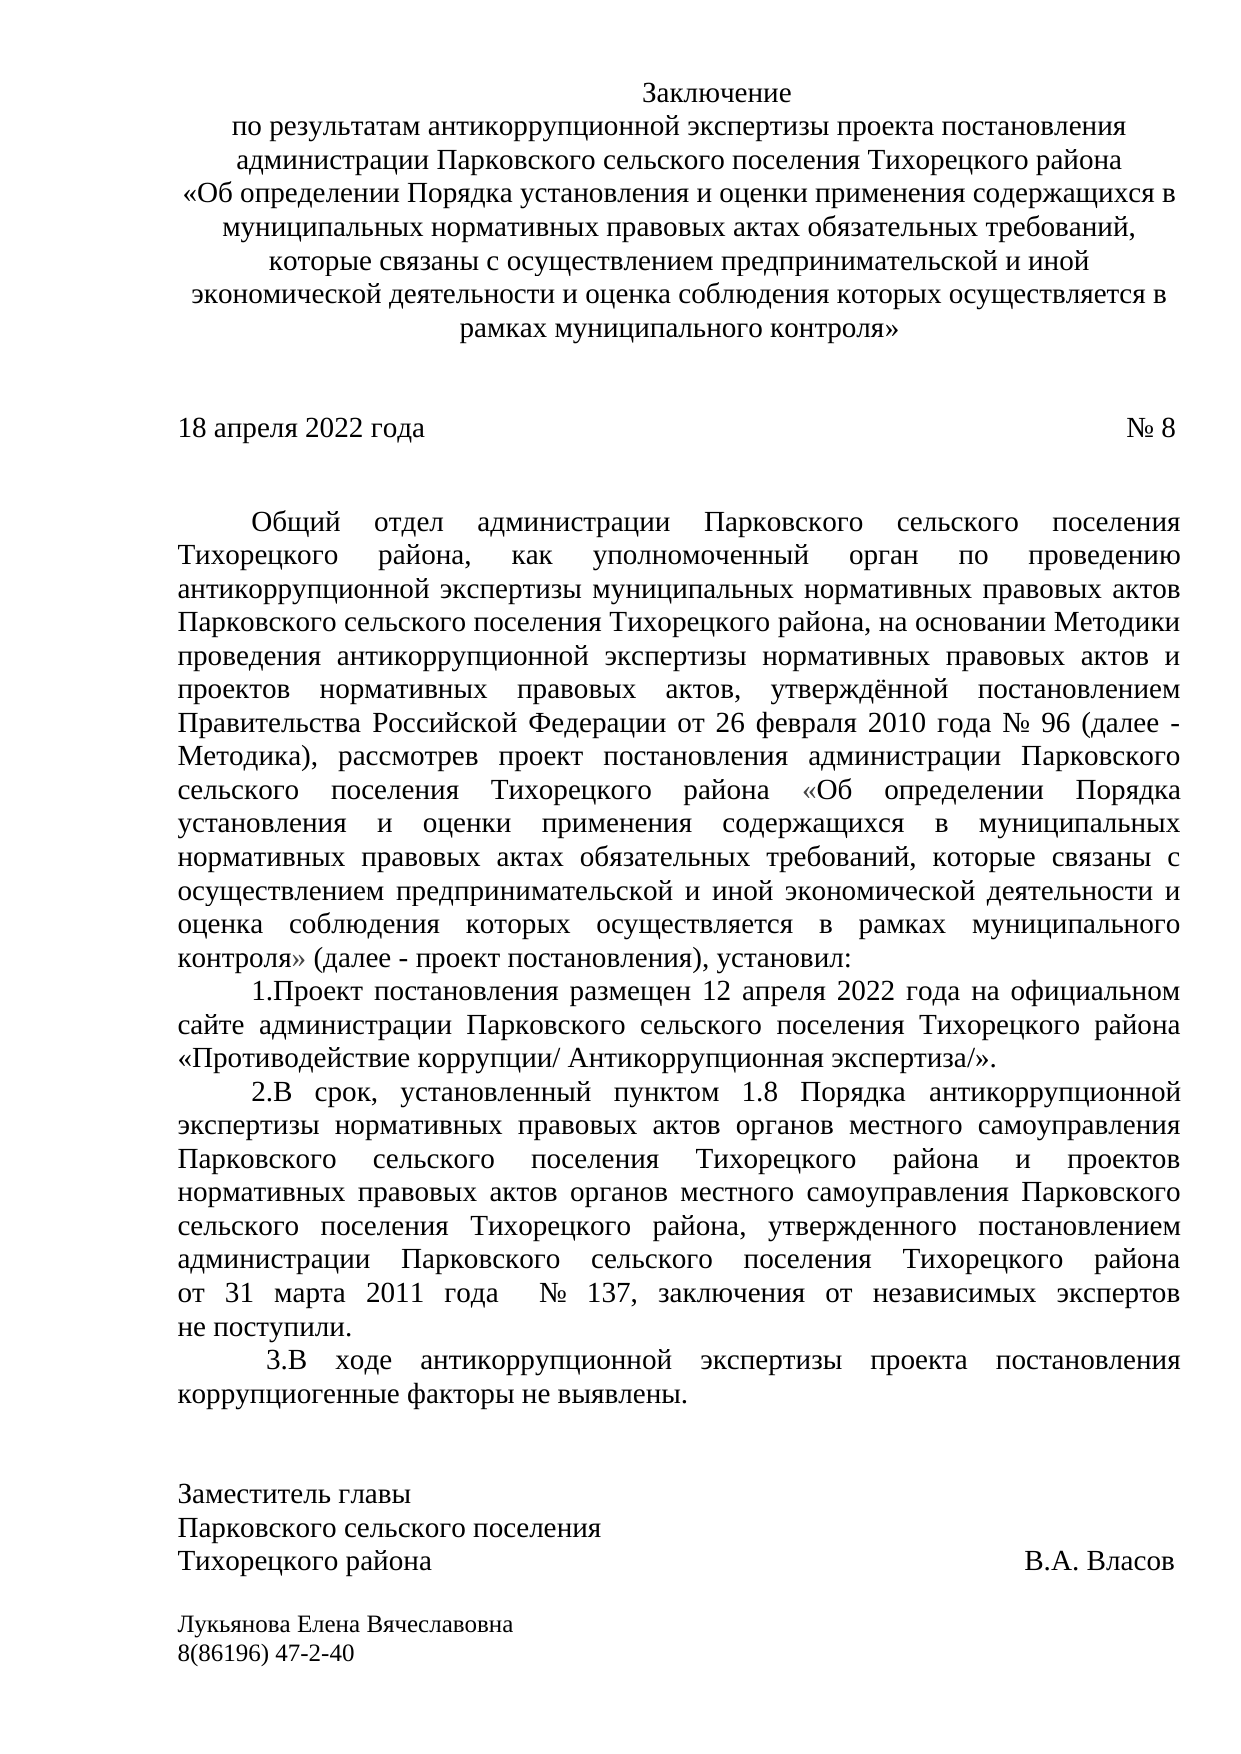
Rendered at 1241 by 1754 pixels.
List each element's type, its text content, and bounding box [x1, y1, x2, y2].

list 3.В ходе антикоррупционной экспертизы проекта постановления коррупциогенные факторы не выявлены. [177, 1342, 1181, 1409]
text Тихорецкого района В.А. Власов [177, 1543, 1181, 1577]
text Заключение [177, 75, 1181, 108]
text Лукьянова Елена Вячеславовна [177, 1609, 1181, 1638]
text 8(86196) 47-2-40 [177, 1638, 1181, 1667]
text по результатам антикоррупционной экспертизы проекта постановления администрации Парковского сельского поселения Тихорецкого района «Об определении Порядка установления и оценки применения содержащихся в муниципальных нормативных правовых актах обязательных требований, которые связаны с осуществлением предпринимательской и иной экономической деятельности и оценка соблюдения которых осуществляется в рамках муниципального контроля» [177, 108, 1181, 343]
text Заместитель главы [177, 1476, 1181, 1510]
text 1.Проект постановления размещен 12 апреля 2022 года на официальном сайте администрации Парковского сельского поселения Тихорецкого района «Противодействие коррупции/ Антикоррупционная экспертиза/». [177, 973, 1181, 1074]
text Общий отдел администрации Парковского сельского поселения Тихорецкого района, как уполномоченный орган по проведению антикоррупционной экспертизы муниципальных нормативных правовых актов Парковского сельского поселения Тихорецкого района, на основании Методики проведения антикоррупционной экспертизы нормативных правовых актов и проектов нормативных правовых актов, утверждённой постановлением Правительства Российской Федерации от 26 февраля 2010 года № 96 (далее - Методика), рассмотрев проект постановления администрации Парковского сельского поселения Тихорецкого района «Об определении Порядка установления и оценки применения содержащихся в муниципальных нормативных правовых актах обязательных требований, которые связаны с осуществлением предпринимательской и иной экономической деятельности и оценка соблюдения которых осуществляется в рамках муниципального контроля» (далее - проект постановления), установил: [177, 504, 1181, 806]
text 18 апреля 2022 года № 8 [177, 410, 1181, 444]
text 2.В срок, установленный пунктом 1.8 Порядка антикоррупционной экспертизы нормативных правовых актов органов местного самоуправления Парковского сельского поселения Тихорецкого района и проектов нормативных правовых актов органов местного самоуправления Парковского сельского поселения Тихорецкого района, утвержденного постановлением администрации Парковского сельского поселения Тихорецкого района от 31 марта 2011 года № 137, заключения от независимых экспертов не поступили. [177, 1074, 1181, 1342]
text Парковского сельского поселения [177, 1510, 1181, 1543]
